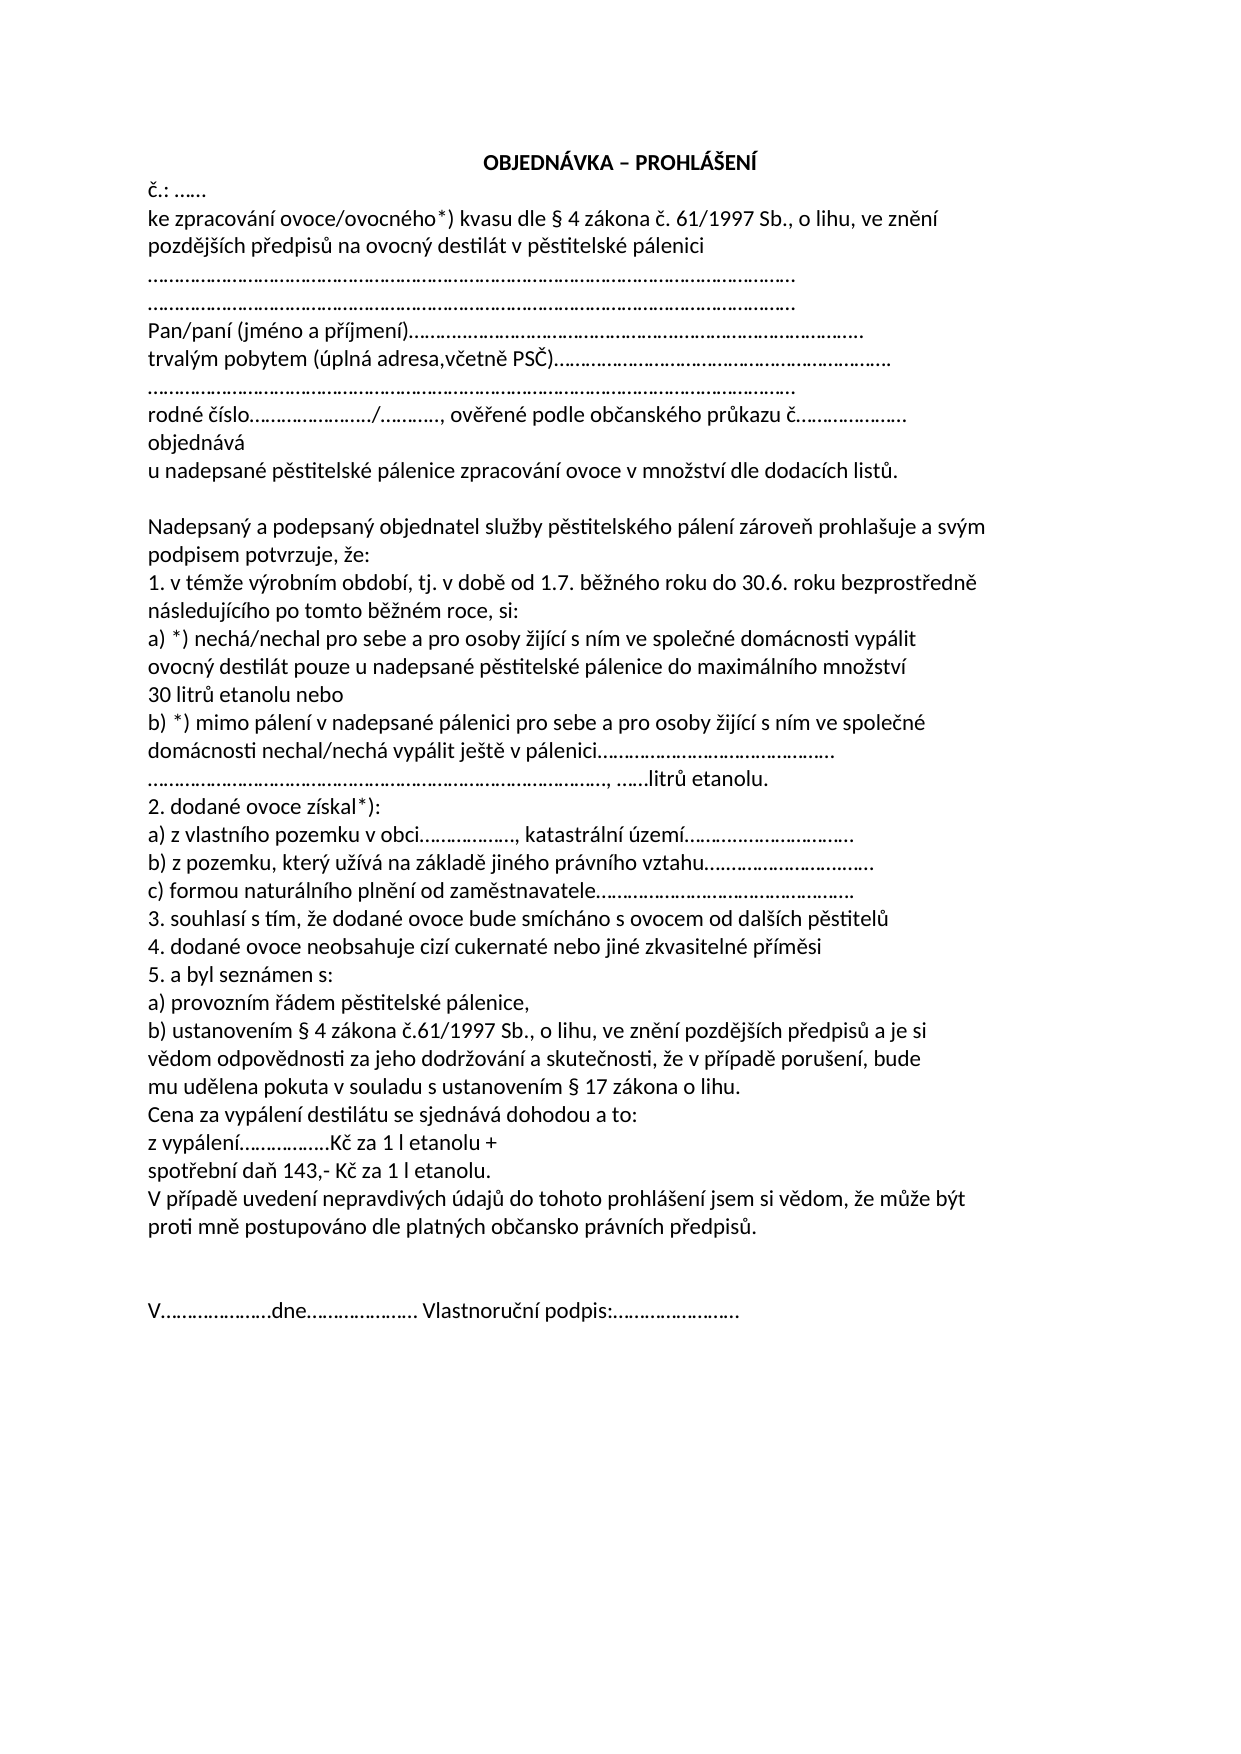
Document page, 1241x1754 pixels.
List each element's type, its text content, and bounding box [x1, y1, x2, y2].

text …………………………………………………………………………………………………………… [148, 260, 1093, 288]
text 2. dodané ovoce získal*): [148, 792, 1093, 820]
text 1. v témže výrobním období, tj. v době od 1.7. běžného roku do 30.6. roku bezprostředně [148, 568, 1093, 596]
text b) *) mimo pálení v nadepsané pálenici pro sebe a pro osoby žijící s ním ve společné [148, 708, 1093, 736]
text mu udělena pokuta v souladu s ustanovením § 17 zákona o lihu. [148, 1072, 1093, 1100]
text z vypálení……………..Kč za 1 l etanolu + [148, 1128, 1093, 1156]
text trvalým pobytem (úplná adresa,včetně PSČ)………………………………………………………. [148, 344, 1093, 372]
text 30 litrů etanolu nebo [148, 680, 1093, 708]
text …………………………………………………………………………………………………………… [148, 288, 1093, 316]
text …………………………………………………………………………………………………………… [148, 372, 1093, 400]
text domácnosti nechal/nechá vypálit ještě v pálenici……………………………………… [148, 736, 1093, 764]
text V případě uvedení nepravdivých údajů do tohoto prohlášení jsem si vědom, že může být [148, 1184, 1093, 1212]
text u nadepsané pěstitelské pálenice zpracování ovoce v množství dle dodacích listů. [148, 456, 1093, 484]
text OBJEDNÁVKA – PROHLÁŠENÍ [148, 148, 1093, 176]
text rodné číslo…………………../……….., ověřené podle občanského průkazu č………………… [148, 400, 1093, 428]
text ovocný destilát pouze u nadepsané pěstitelské pálenice do maximálního množství [148, 652, 1093, 680]
text Cena za vypálení destilátu se sjednává dohodou a to: [148, 1100, 1093, 1128]
text b) ustanovením § 4 zákona č.61/1997 Sb., o lihu, ve znění pozdějších předpisů a je si [148, 1016, 1093, 1044]
text 3. souhlasí s tím, že dodané ovoce bude smícháno s ovocem od dalších pěstitelů [148, 904, 1093, 932]
text pozdějších předpisů na ovocný destilát v pěstitelské pálenici [148, 232, 1093, 260]
text proti mně postupováno dle platných občansko právních předpisů. [148, 1212, 1093, 1240]
text Pan/paní (jméno a příjmení)………..………………………………….…………………………….. [148, 316, 1093, 344]
text ke zpracování ovoce/ovocného*) kvasu dle § 4 zákona č. 61/1997 Sb., o lihu, ve znění [148, 204, 1093, 232]
text c) formou naturálního plnění od zaměstnavatele…………………………………………. [148, 876, 1093, 904]
text č.: …… [148, 176, 1093, 204]
text 4. dodané ovoce neobsahuje cizí cukernaté nebo jiné zkvasitelné příměsi [148, 932, 1093, 960]
text Nadepsaný a podepsaný objednatel služby pěstitelského pálení zároveň prohlašuje a svým [148, 512, 1093, 540]
text a) z vlastního pozemku v obci………………, katastrální území………..………………… [148, 820, 1093, 848]
text 5. a byl seznámen s: [148, 960, 1093, 988]
text objednává [148, 428, 1093, 456]
text podpisem potvrzuje, že: [148, 540, 1093, 568]
text a) provozním řádem pěstitelské pálenice, [148, 988, 1093, 1016]
text ……………………………………………………………………………, ……litrů etanolu. [148, 764, 1093, 792]
text vědom odpovědnosti za jeho dodržování a skutečnosti, že v případě porušení, bude [148, 1044, 1093, 1072]
text následujícího po tomto běžném roce, si: [148, 596, 1093, 624]
text spotřební daň 143,- Kč za 1 l etanolu. [148, 1156, 1093, 1184]
text V…………………dne………………… Vlastnoruční podpis:…………………… [148, 1296, 1093, 1352]
text b) z pozemku, který užívá na základě jiného právního vztahu….………………….…… [148, 848, 1093, 876]
text a) *) nechá/nechal pro sebe a pro osoby žijící s ním ve společné domácnosti vypálit [148, 624, 1093, 652]
